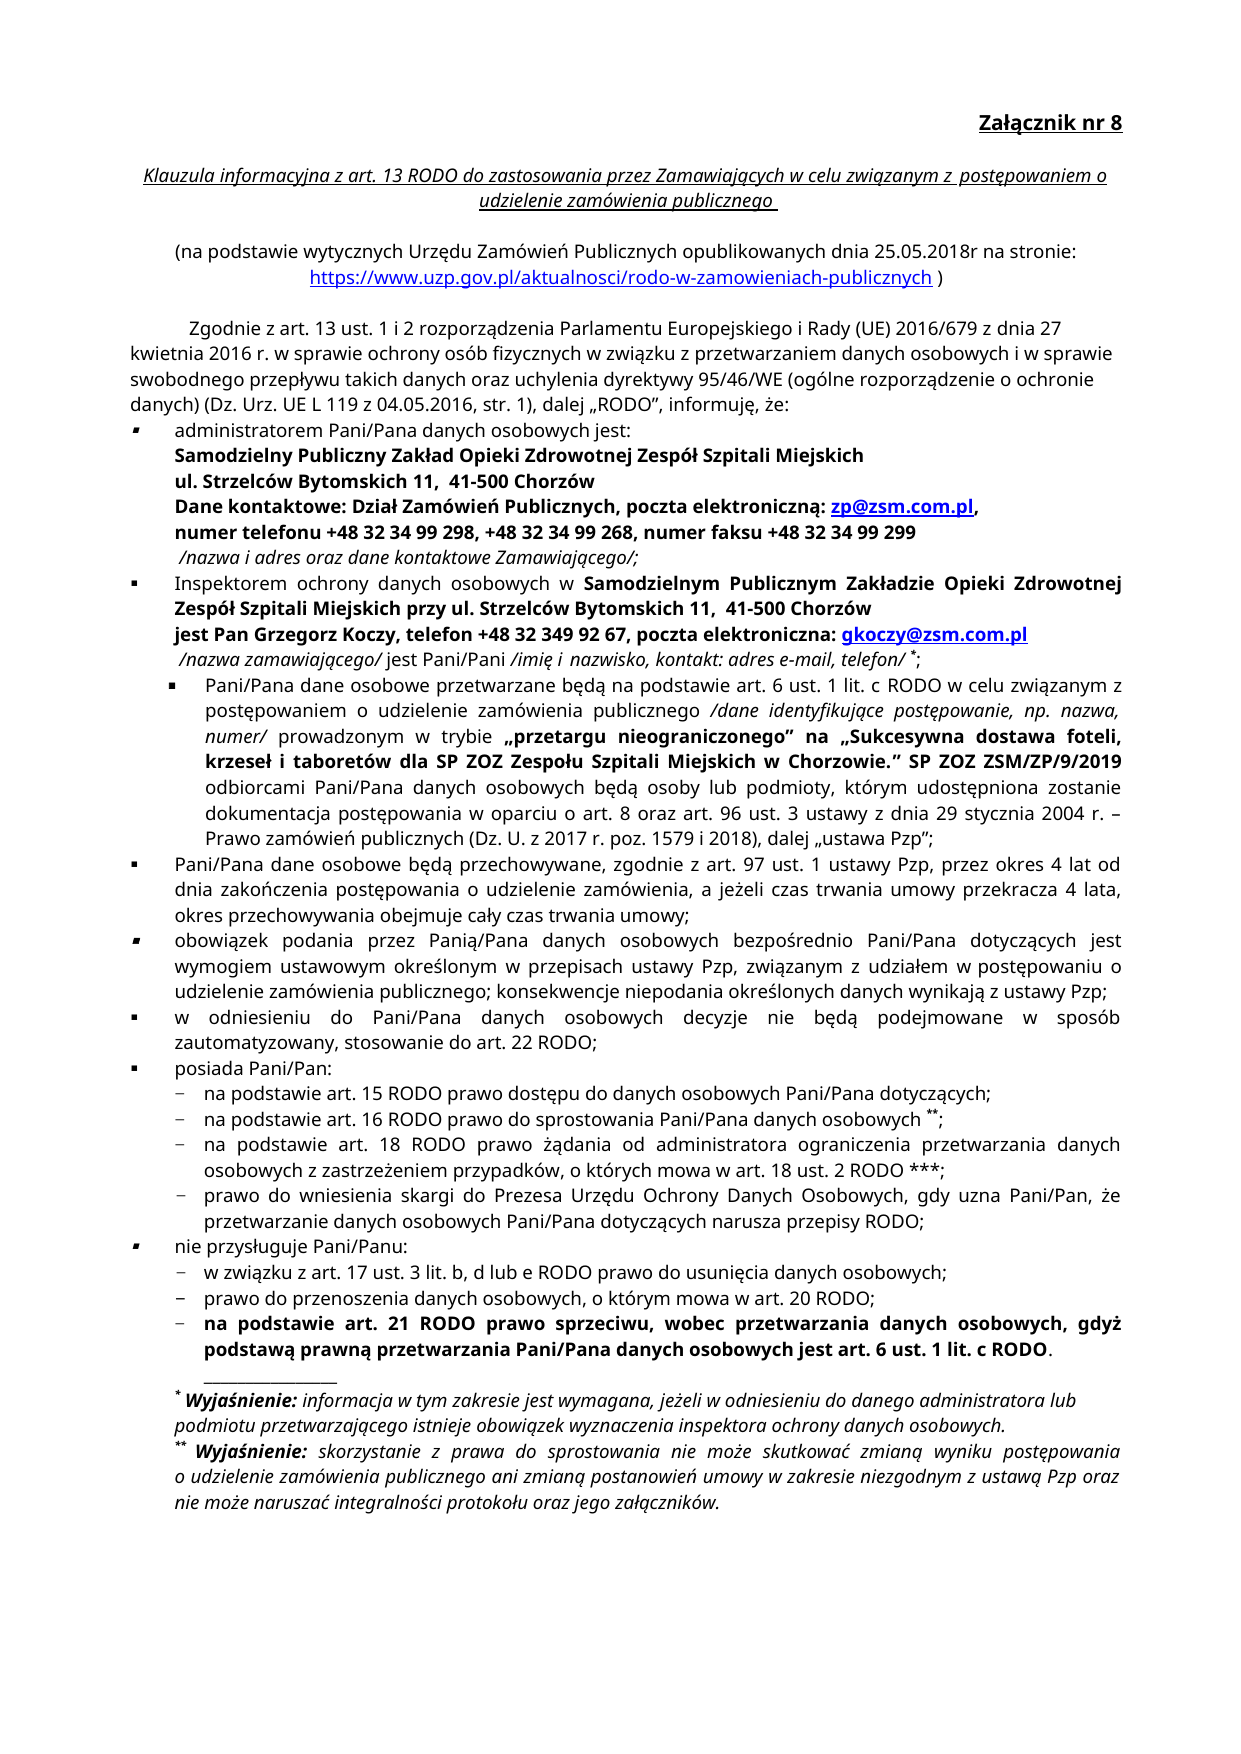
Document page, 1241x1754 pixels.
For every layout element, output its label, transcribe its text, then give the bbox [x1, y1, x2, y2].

list prawo do wniesienia skargi do Prezesa Urzędu Ochrony Danych Osobowych, gdy uzna Pani/Pan, że przetwarzanie danych osobowych Pani/Pana dotyczących narusza przepisy RODO; [174, 1183, 1122, 1234]
list na podstawie art. 15 RODO prawo dostępu do danych osobowych Pani/Pana dotyczących; [174, 1081, 1122, 1106]
text /nazwa i adres oraz dane kontaktowe Zamawiającego/; [174, 545, 1122, 570]
list na podstawie art. 21 RODO prawo sprzeciwu, wobec przetwarzania danych osobowych, gdyż podstawą prawną przetwarzania Pani/Pana danych osobowych jest art. 6 ust. 1 lit. c RODO. [174, 1310, 1122, 1361]
text Dane kontaktowe: Dział Zamówień Publicznych, poczta elektroniczną: zp@zsm.com.pl, [174, 494, 1122, 519]
text Klauzula informacyjna z art. 13 RODO do zastosowania przez Zamawiających w celu związanym z postępowaniem o udzielenie zamówienia publicznego [130, 162, 1122, 213]
list Pani/Pana dane osobowe przetwarzane będą na podstawie art. 6 ust. 1 lit. c RODO w celu związanym z postępowaniem o udzielenie zamówienia publicznego /dane identyfikujące postępowanie, np. nazwa, numer/ prowadzonym w trybie „przetargu nieograniczonego” na „Sukcesywna dostawa foteli, krzeseł i taboretów dla SP ZOZ Zespołu Szpitali Miejskich w Chorzowie.” SP ZOZ ZSM/ZP/9/2019 odbiorcami Pani/Pana danych osobowych będą osoby lub podmioty, którym udostępniona zostanie dokumentacja postępowania w oparciu o art. 8 oraz art. 96 ust. 3 ustawy z dnia 29 stycznia 2004 r. – Prawo zamówień publicznych (Dz. U. z 2017 r. poz. 1579 i 2018), dalej „ustawa Pzp”; [167, 672, 1122, 851]
list na podstawie art. 16 RODO prawo do sprostowania Pani/Pana danych osobowych **; [174, 1106, 1122, 1132]
text Załącznik nr 8 [130, 108, 1122, 136]
list na podstawie art. 18 RODO prawo żądania od administratora ograniczenia przetwarzania danych osobowych z zastrzeżeniem przypadków, o których mowa w art. 18 ust. 2 RODO ***; [174, 1132, 1122, 1183]
list w odniesieniu do Pani/Pana danych osobowych decyzje nie będą podejmowane w sposób zautomatyzowany, stosowanie do art. 22 RODO; [130, 1004, 1122, 1055]
text ________________ [204, 1361, 1122, 1387]
text Samodzielny Publiczny Zakład Opieki Zdrowotnej Zespół Szpitali Miejskich [174, 443, 1122, 468]
text ul. Strzelców Bytomskich 11, 41-500 Chorzów [174, 468, 1122, 494]
text * Wyjaśnienie: informacja w tym zakresie jest wymagana, jeżeli w odniesieniu do danego administratora lub podmiotu przetwarzającego istnieje obowiązek wyznaczenia inspektora ochrony danych osobowych. [174, 1387, 1122, 1438]
list prawo do przenoszenia danych osobowych, o którym mowa w art. 20 RODO; [174, 1285, 1122, 1310]
list administratorem Pani/Pana danych osobowych jest: [130, 417, 1122, 443]
text /nazwa zamawiającego/ jest Pani/Pani /imię i nazwisko, kontakt: adres e-mail, telefon/ *; [174, 647, 1122, 672]
list nie przysługuje Pani/Panu: [130, 1234, 1122, 1259]
text jest Pan Grzegorz Koczy, telefon +48 32 349 92 67, poczta elektroniczna: gkoczy@zsm.com.pl [174, 621, 1122, 647]
text Zgodnie z art. 13 ust. 1 i 2 rozporządzenia Parlamentu Europejskiego i Rady (UE) 2016/679 z dnia 27 kwietnia 2016 r. w sprawie ochrony osób fizycznych w związku z przetwarzaniem danych osobowych i w sprawie swobodnego przepływu takich danych oraz uchylenia dyrektywy 95/46/WE (ogólne rozporządzenie o ochronie danych) (Dz. Urz. UE L 119 z 04.05.2016, str. 1), dalej „RODO”, informuję, że: [130, 315, 1122, 417]
list w związku z art. 17 ust. 3 lit. b, d lub e RODO prawo do usunięcia danych osobowych; [174, 1259, 1122, 1285]
text https://www.uzp.gov.pl/aktualnosci/rodo-w-zamowieniach-publicznych ) [130, 264, 1122, 289]
list posiada Pani/Pan: [130, 1055, 1122, 1081]
list Pani/Pana dane osobowe będą przechowywane, zgodnie z art. 97 ust. 1 ustawy Pzp, przez okres 4 lat od dnia zakończenia postępowania o udzielenie zamówienia, a jeżeli czas trwania umowy przekracza 4 lata, okres przechowywania obejmuje cały czas trwania umowy; [130, 851, 1122, 927]
text numer telefonu +48 32 34 99 298, +48 32 34 99 268, numer faksu +48 32 34 99 299 [174, 519, 1122, 545]
text ** Wyjaśnienie: skorzystanie z prawa do sprostowania nie może skutkować zmianą wyniku postępowania o udzielenie zamówienia publicznego ani zmianą postanowień umowy w zakresie niezgodnym z ustawą Pzp oraz nie może naruszać integralności protokołu oraz jego załączników. [174, 1438, 1122, 1514]
text (na podstawie wytycznych Urzędu Zamówień Publicznych opublikowanych dnia 25.05.2018r na stronie: [130, 238, 1122, 264]
list Inspektorem ochrony danych osobowych w Samodzielnym Publicznym Zakładzie Opieki Zdrowotnej Zespół Szpitali Miejskich przy ul. Strzelców Bytomskich 11, 41-500 Chorzów [130, 570, 1122, 621]
list obowiązek podania przez Panią/Pana danych osobowych bezpośrednio Pani/Pana dotyczących jest wymogiem ustawowym określonym w przepisach ustawy Pzp, związanym z udziałem w postępowaniu o udzielenie zamówienia publicznego; konsekwencje niepodania określonych danych wynikają z ustawy Pzp; [130, 927, 1122, 1004]
